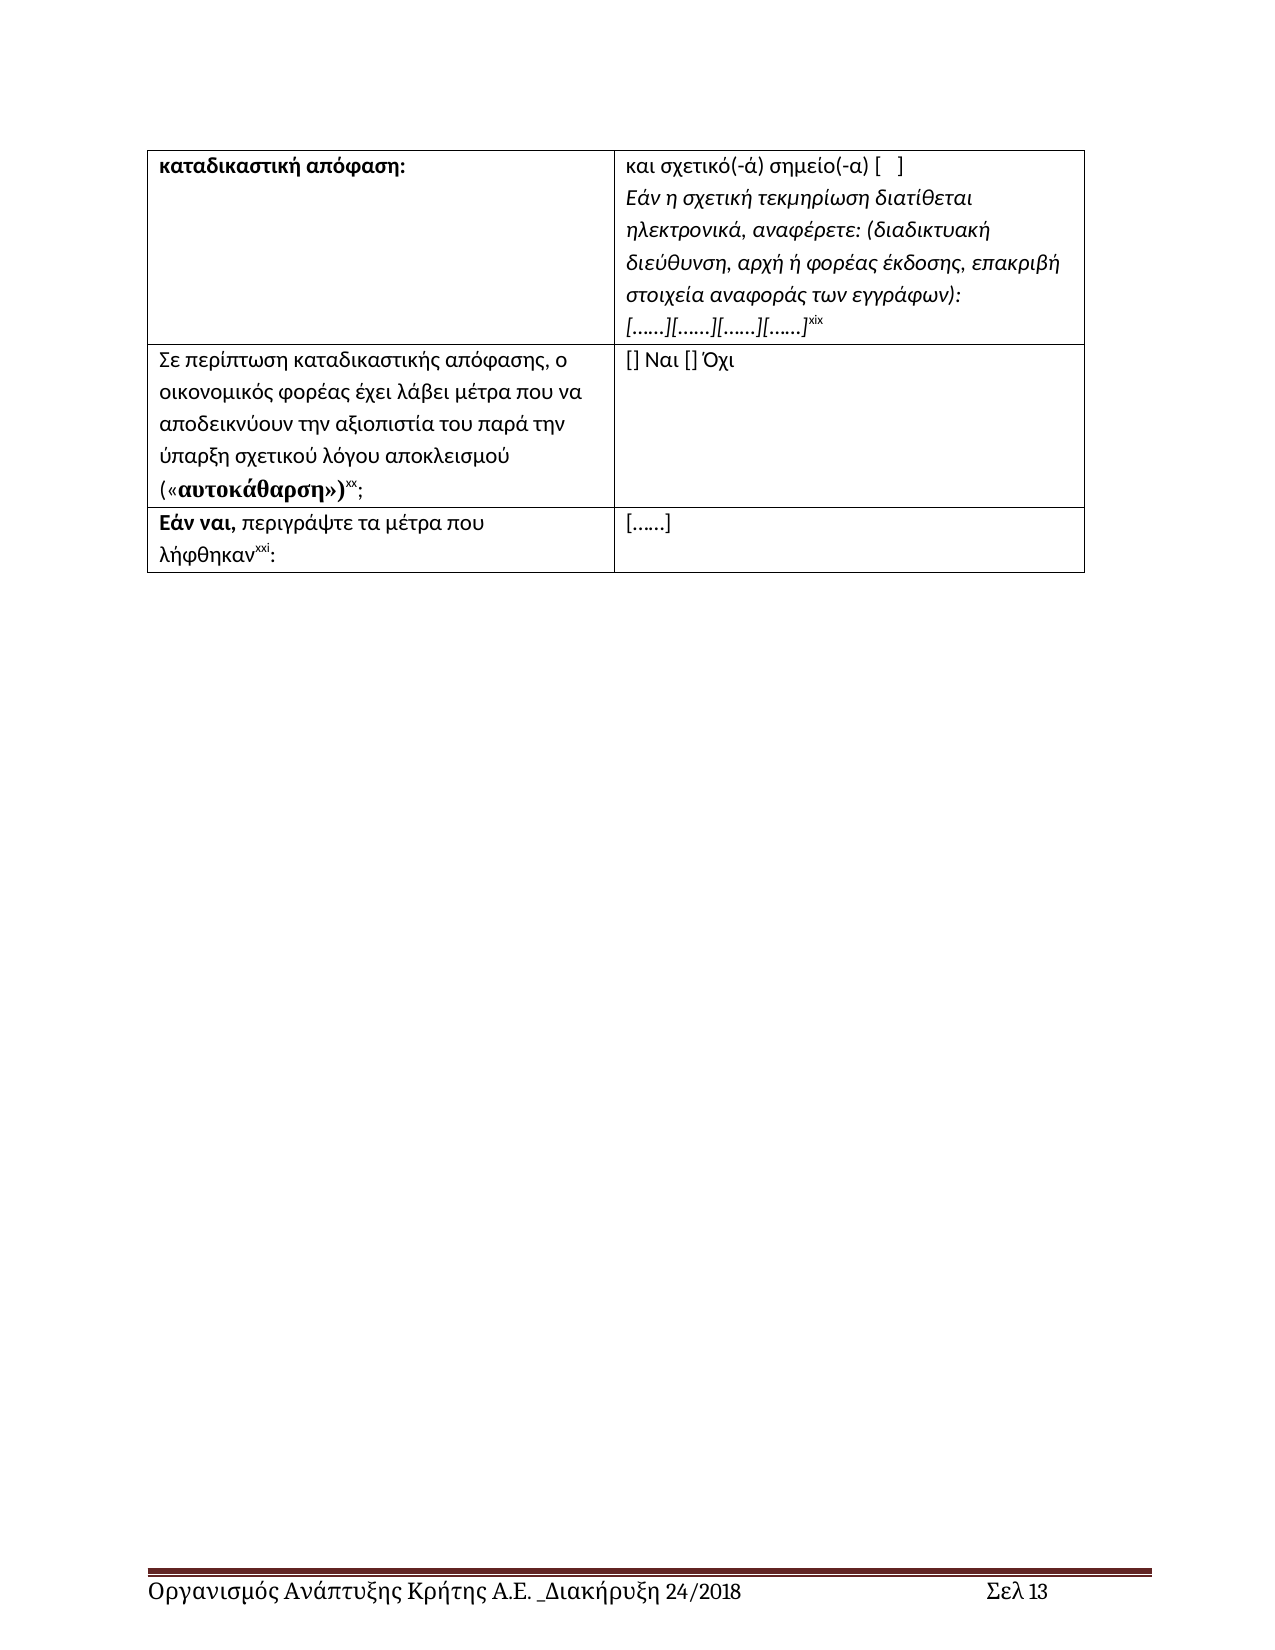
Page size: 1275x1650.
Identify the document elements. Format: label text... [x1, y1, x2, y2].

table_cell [615, 151, 1084, 344]
table_cell Εάν ναι, περιγράψτε τα μέτρα που λήφθηκαν: [148, 508, 614, 572]
table_cell [] Ναι [] Όχι [615, 345, 1084, 507]
table_cell Σε περίπτωση καταδικαστικής απόφασης, ο οικονομικός φορέας έχει λάβει μέτρα που να αποδεικνύουν την αξιοπιστία του παρά την ύπαρξη σχετικού λόγου αποκλεισμού («αυτοκάθαρση»); [148, 345, 614, 507]
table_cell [148, 151, 614, 344]
table_cell [……] [615, 508, 1084, 572]
